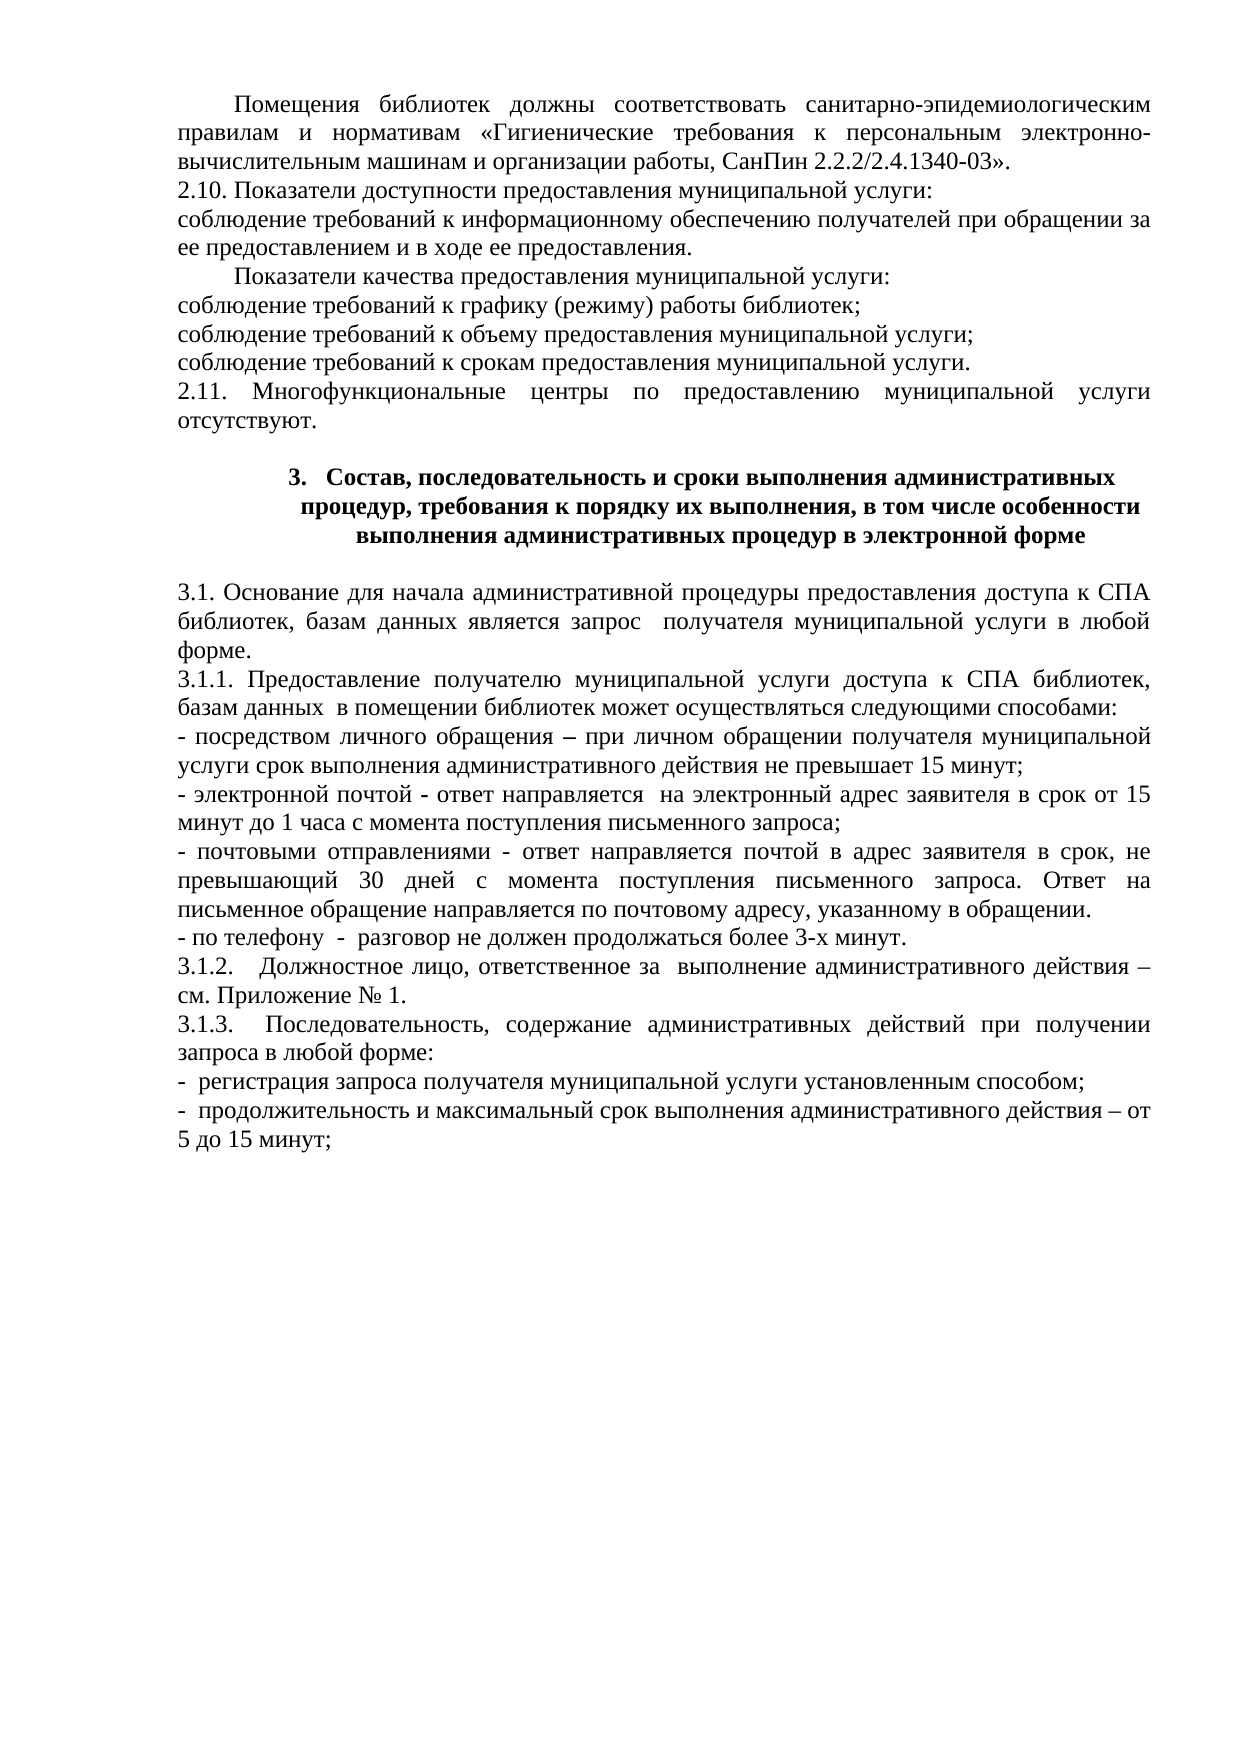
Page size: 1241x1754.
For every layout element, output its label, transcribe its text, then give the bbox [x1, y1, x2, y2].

text - продолжительность и максимальный срок выполнения административного действия – от 5 до 15 минут; [177, 1095, 1152, 1152]
text соблюдение требований к срокам предоставления муниципальной услуги. [177, 347, 1152, 376]
text 3.1.3. Последовательность, содержание административных действий при получении запроса в любой форме: [177, 1009, 1152, 1066]
title 3.1. Основание для начала административной процедуры предоставления доступа к СПА библиотек, базам данных является запрос получателя муниципальной услуги в любой форме. [177, 577, 1152, 664]
title 3.1.1. Предоставление получателю муниципальной услуги доступа к СПА библиотек, базам данных в помещении библиотек может осуществляться следующими способами: [177, 664, 1152, 721]
list Состав, последовательность и сроки выполнения административных процедур, требования к порядку их выполнения, в том числе особенности выполнения административных процедур в электронной форме [252, 462, 1152, 549]
text - регистрация запроса получателя муниципальной услуги установленным способом; [177, 1066, 1152, 1095]
text соблюдение требований к объему предоставления муниципальной услуги; [177, 319, 1152, 347]
text - посредством личного обращения – при личном обращении получателя муниципальной услуги срок выполнения административного действия не превышает 15 минут; [177, 721, 1152, 779]
text Помещения библиотек должны соответствовать санитарно-эпидемиологическим правилам и нормативам «Гигиенические требования к персональным электронно-вычислительным машинам и организации работы, СанПин 2.2.2/2.4.1340-03». [177, 89, 1152, 175]
text - электронной почтой - ответ направляется на электронный адрес заявителя в срок от 15 минут до 1 часа с момента поступления письменного запроса; [177, 779, 1152, 836]
text соблюдение требований к графику (режиму) работы библиотек; [177, 290, 1152, 319]
text соблюдение требований к информационному обеспечению получателей при обращении за ее предоставлением и в ходе ее предоставления. [177, 204, 1152, 261]
text 3.1.2. Должностное лицо, ответственное за выполнение административного действия – см. Приложение № 1. [177, 951, 1152, 1009]
text Показатели качества предоставления муниципальной услуги: [177, 261, 1152, 290]
text - по телефону - разговор не должен продолжаться более 3-х минут. [177, 922, 1152, 951]
text 2.11. Многофункциональные центры по предоставлению муниципальной услуги отсутствуют. [177, 376, 1152, 434]
text 2.10. Показатели доступности предоставления муниципальной услуги: [177, 175, 1152, 204]
title - почтовыми отправлениями - ответ направляется почтой в адрес заявителя в срок, не превышающий 30 дней с момента поступления письменного запроса. Ответ на письменное обращение направляется по почтовому адресу, указанному в обращении. [177, 836, 1152, 922]
